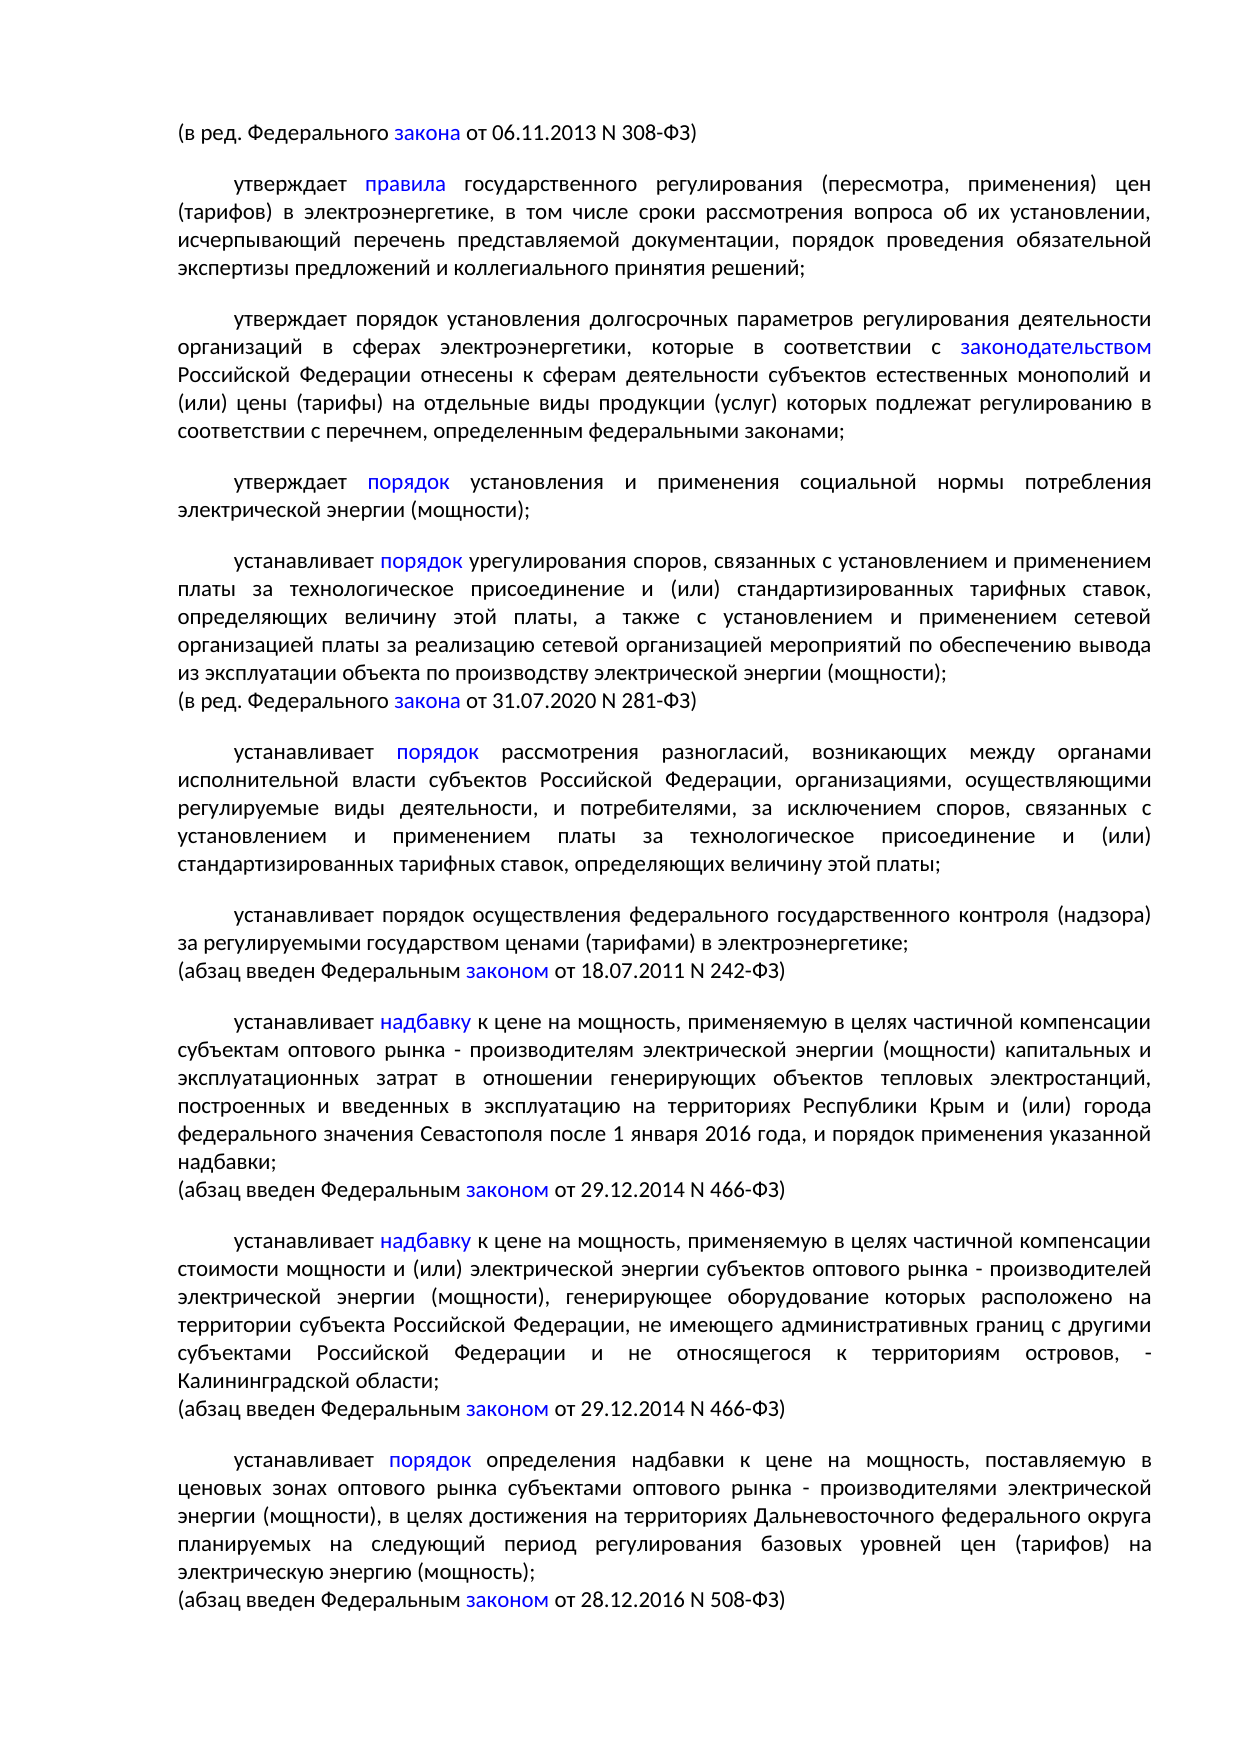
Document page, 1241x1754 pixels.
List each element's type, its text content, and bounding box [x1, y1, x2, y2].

text (в ред. Федерального закона от 31.07.2020 N 281-ФЗ) [177, 686, 1152, 714]
text устанавливает порядок осуществления федерального государственного контроля (надзора) за регулируемыми государством ценами (тарифами) в электроэнергетике; [177, 900, 1152, 956]
text (абзац введен Федеральным законом от 28.12.2016 N 508-ФЗ) [177, 1585, 1152, 1613]
text (в ред. Федерального закона от 06.11.2013 N 308-ФЗ) [177, 118, 1152, 146]
text (абзац введен Федеральным законом от 18.07.2011 N 242-ФЗ) [177, 956, 1152, 984]
text устанавливает порядок рассмотрения разногласий, возникающих между органами исполнительной власти субъектов Российской Федерации, организациями, осуществляющими регулируемые виды деятельности, и потребителями, за исключением споров, связанных с установлением и применением платы за технологическое присоединение и (или) стандартизированных тарифных ставок, определяющих величину этой платы; [177, 737, 1152, 877]
text утверждает порядок установления и применения социальной нормы потребления электрической энергии (мощности); [177, 467, 1152, 523]
text устанавливает надбавку к цене на мощность, применяемую в целях частичной компенсации стоимости мощности и (или) электрической энергии субъектов оптового рынка - производителей электрической энергии (мощности), генерирующее оборудование которых расположено на территории субъекта Российской Федерации, не имеющего административных границ с другими субъектами Российской Федерации и не относящегося к территориям островов, - Калининградской области; [177, 1226, 1152, 1394]
text устанавливает порядок определения надбавки к цене на мощность, поставляемую в ценовых зонах оптового рынка субъектами оптового рынка - производителями электрической энергии (мощности), в целях достижения на территориях Дальневосточного федерального округа планируемых на следующий период регулирования базовых уровней цен (тарифов) на электрическую энергию (мощность); [177, 1445, 1152, 1585]
text утверждает порядок установления долгосрочных параметров регулирования деятельности организаций в сферах электроэнергетики, которые в соответствии с законодательством Российской Федерации отнесены к сферам деятельности субъектов естественных монополий и (или) цены (тарифы) на отдельные виды продукции (услуг) которых подлежат регулированию в соответствии с перечнем, определенным федеральными законами; [177, 304, 1152, 444]
text (абзац введен Федеральным законом от 29.12.2014 N 466-ФЗ) [177, 1394, 1152, 1422]
text (абзац введен Федеральным законом от 29.12.2014 N 466-ФЗ) [177, 1175, 1152, 1203]
text устанавливает порядок урегулирования споров, связанных с установлением и применением платы за технологическое присоединение и (или) стандартизированных тарифных ставок, определяющих величину этой платы, а также с установлением и применением сетевой организацией платы за реализацию сетевой организацией мероприятий по обеспечению вывода из эксплуатации объекта по производству электрической энергии (мощности); [177, 546, 1152, 686]
text устанавливает надбавку к цене на мощность, применяемую в целях частичной компенсации субъектам оптового рынка - производителям электрической энергии (мощности) капитальных и эксплуатационных затрат в отношении генерирующих объектов тепловых электростанций, построенных и введенных в эксплуатацию на территориях Республики Крым и (или) города федерального значения Севастополя после 1 января 2016 года, и порядок применения указанной надбавки; [177, 1007, 1152, 1175]
text утверждает правила государственного регулирования (пересмотра, применения) цен (тарифов) в электроэнергетике, в том числе сроки рассмотрения вопроса об их установлении, исчерпывающий перечень представляемой документации, порядок проведения обязательной экспертизы предложений и коллегиального принятия решений; [177, 169, 1152, 281]
